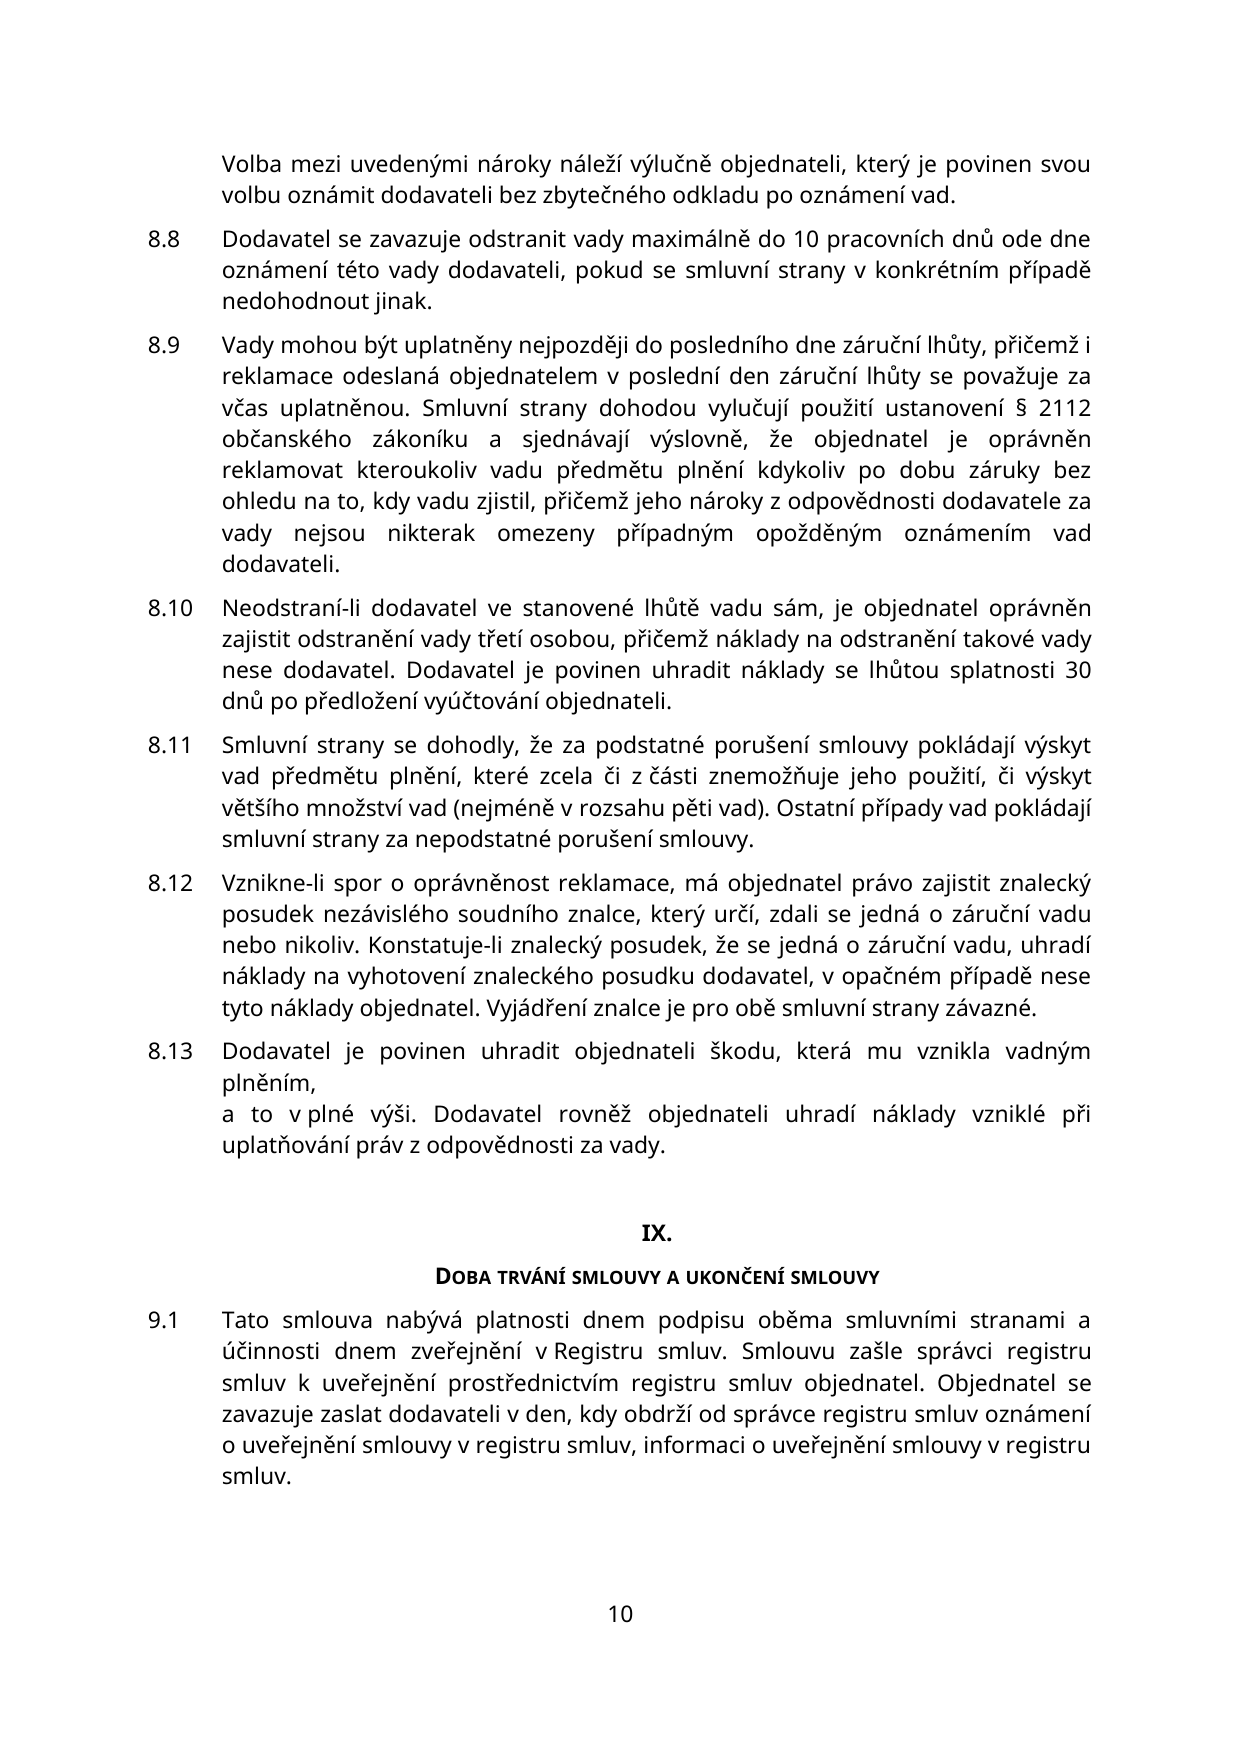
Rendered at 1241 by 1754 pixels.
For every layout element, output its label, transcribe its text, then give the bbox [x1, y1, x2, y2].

text IX. [221, 1216, 1092, 1248]
list Volba mezi uvedenými nároky náleží výlučně objednateli, který je povinen svou volbu oznámit dodavateli bez zbytečného odkladu po oznámení vad. [222, 148, 1092, 210]
list Tato smlouva nabývá platnosti dnem podpisu oběma smluvními stranami a účinnosti dnem zveřejnění v Registru smluv. Smlouvu zašle správci registru smluv k uveřejnění prostřednictvím registru smluv objednatel. Objednatel se zavazuje zaslat dodavateli v den, kdy obdrží od správce registru smluv oznámení o uveřejnění smlouvy v registru smluv, informaci o uveřejnění smlouvy v registru smluv. [148, 1304, 1092, 1491]
list Vady mohou být uplatněny nejpozději do posledního dne záruční lhůty, přičemž i reklamace odeslaná objednatelem v poslední den záruční lhůty se považuje za včas uplatněnou. Smluvní strany dohodou vylučují použití ustanovení § 2112 občanského zákoníku a sjednávají výslovně, že objednatel je oprávněn reklamovat kteroukoliv vadu předmětu plnění kdykoliv po dobu záruky bez ohledu na to, kdy vadu zjistil, přičemž jeho nároky z odpovědnosti dodavatele za vady nejsou nikterak omezeny případným opožděným oznámením vad dodavateli. [148, 329, 1092, 579]
list Dodavatel je povinen uhradit objednateli škodu, která mu vznikla vadným plněním, a to v plné výši. Dodavatel rovněž objednateli uhradí náklady vzniklé při uplatňování práv z odpovědnosti za vady. [148, 1035, 1092, 1160]
list Dodavatel se zavazuje odstranit vady maximálně do 10 pracovních dnů ode dne oznámení této vady dodavateli, pokud se smluvní strany v konkrétním případě nedohodnout jinak. [148, 223, 1092, 316]
list Vznikne-li spor o oprávněnost reklamace, má objednatel právo zajistit znalecký posudek nezávislého soudního znalce, který určí, zdali se jedná o záruční vadu nebo nikoliv. Konstatuje-li znalecký posudek, že se jedná o záruční vadu, uhradí náklady na vyhotovení znaleckého posudku dodavatel, v opačném případě nese tyto náklady objednatel. Vyjádření znalce je pro obě smluvní strany závazné. [148, 866, 1092, 1023]
text Doba trvání smlouvy a ukončení smlouvy [221, 1260, 1092, 1291]
list Neodstraní-li dodavatel ve stanovené lhůtě vadu sám, je objednatel oprávněn zajistit odstranění vady třetí osobou, přičemž náklady na odstranění takové vady nese dodavatel. Dodavatel je povinen uhradit náklady se lhůtou splatnosti 30 dnů po předložení vyúčtování objednateli. [148, 591, 1092, 716]
list Smluvní strany se dohodly, že za podstatné porušení smlouvy pokládají výskyt vad předmětu plnění, které zcela či z části znemožňuje jeho použití, či výskyt většího množství vad (nejméně v rozsahu pěti vad). Ostatní případy vad pokládají smluvní strany za nepodstatné porušení smlouvy. [148, 729, 1092, 854]
